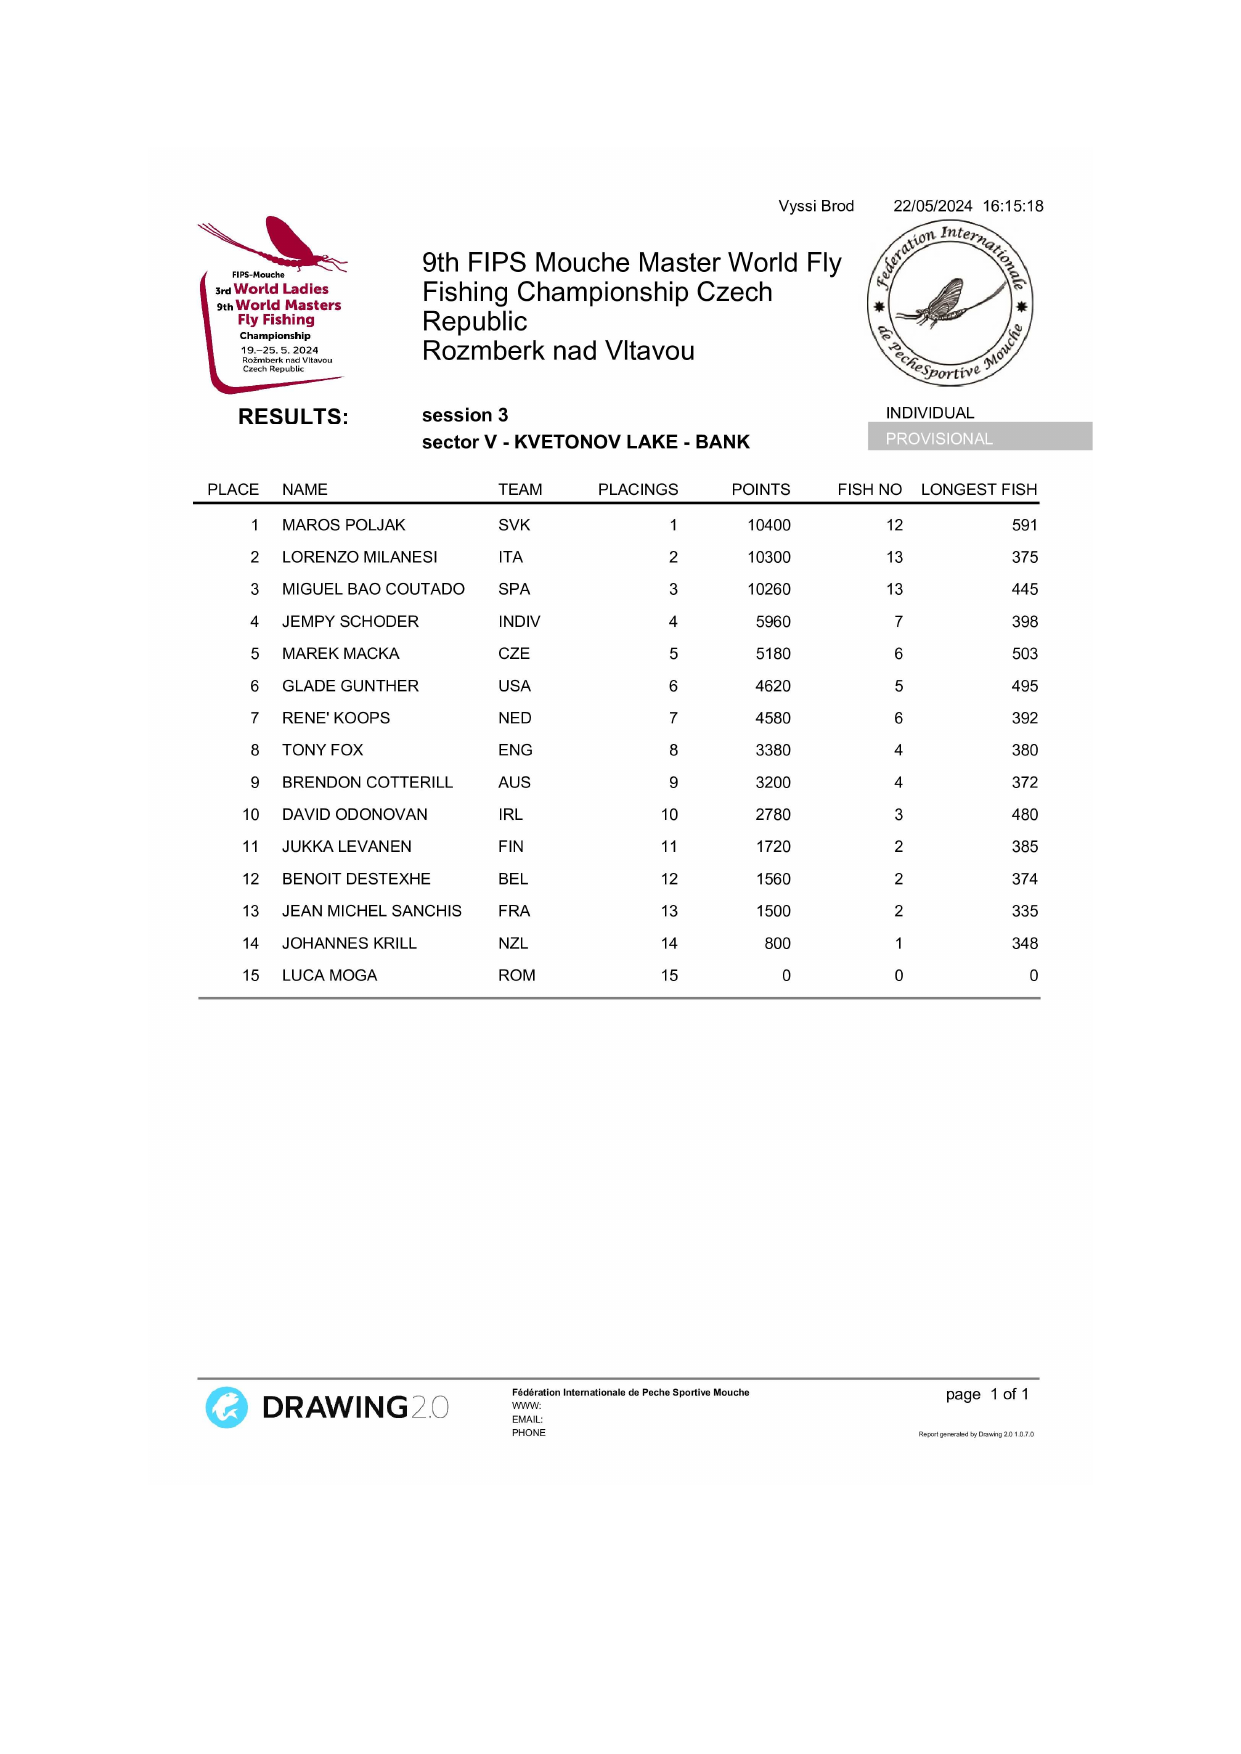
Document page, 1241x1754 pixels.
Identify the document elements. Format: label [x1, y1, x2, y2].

picture [147, 147, 1093, 1485]
